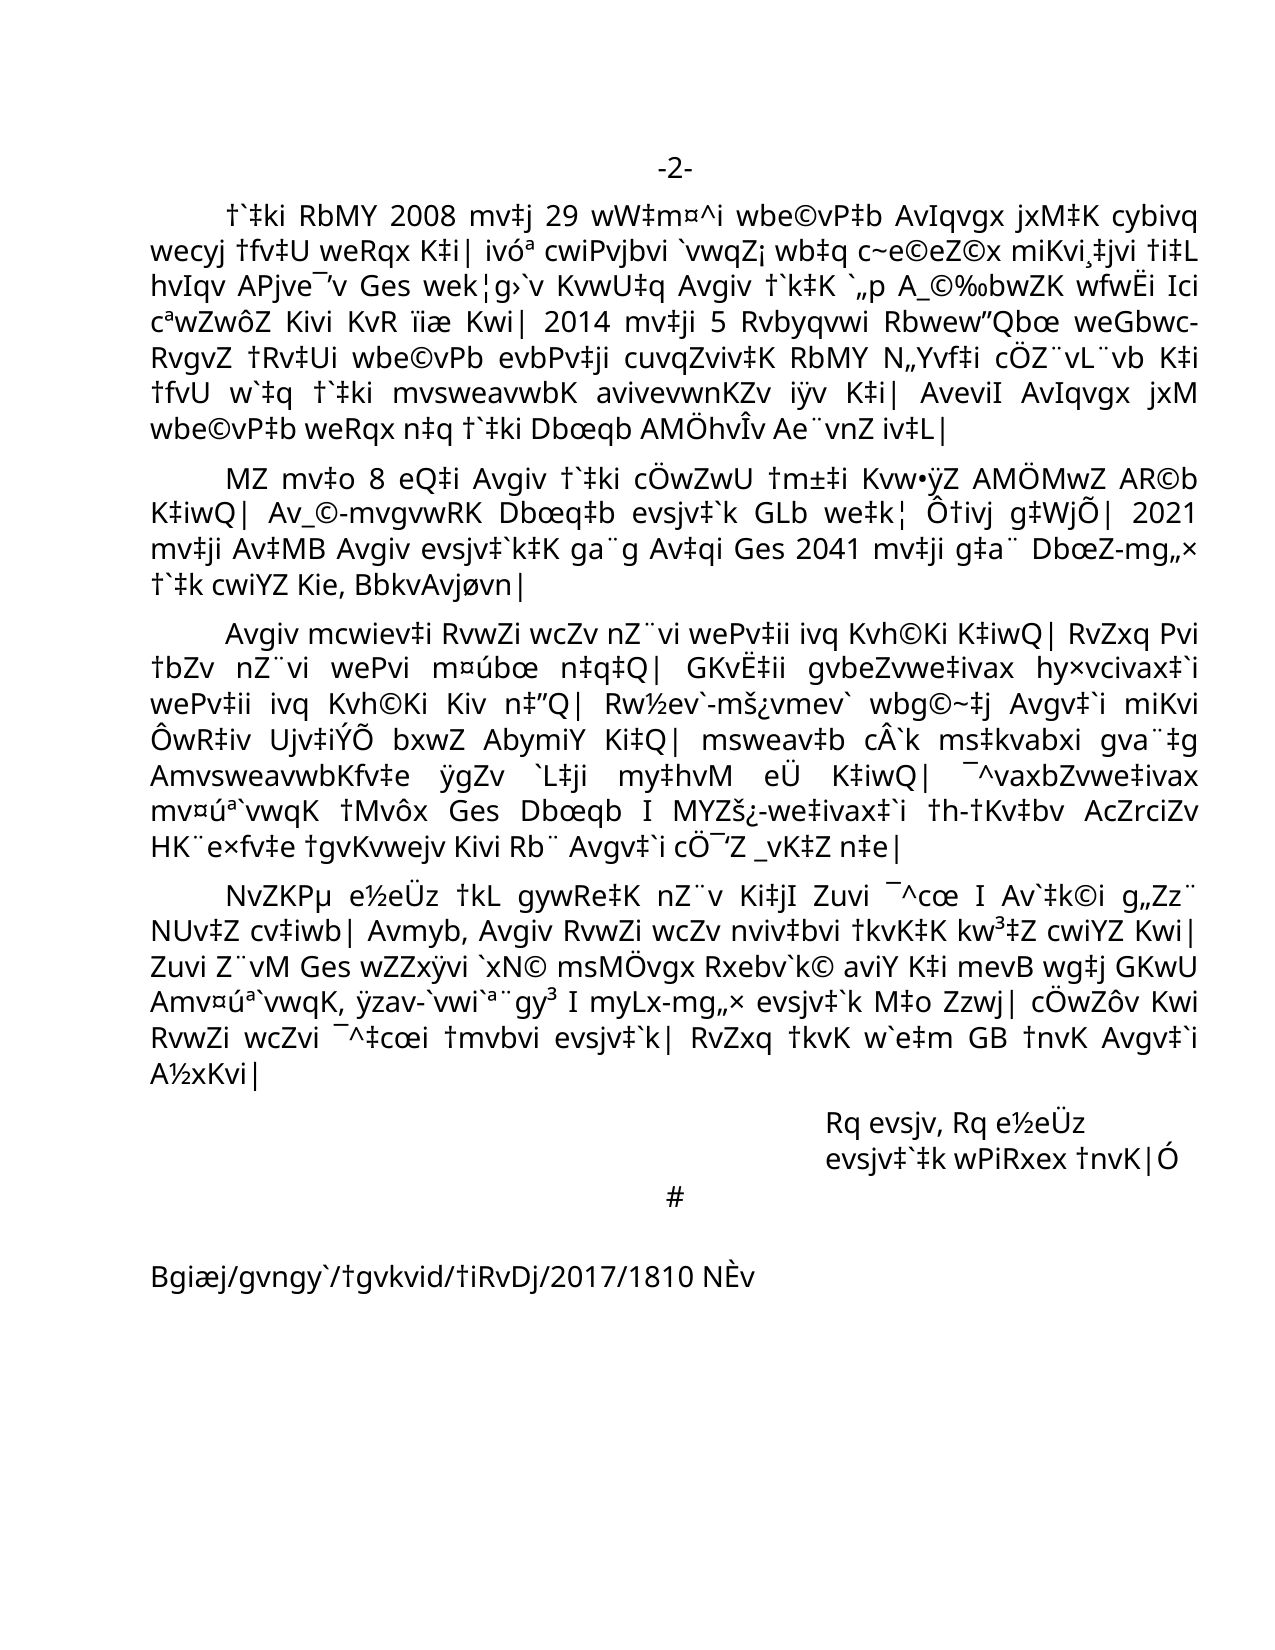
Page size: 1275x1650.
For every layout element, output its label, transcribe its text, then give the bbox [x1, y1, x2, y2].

text Rq evsjv, Rq e½eÜz [825, 1105, 1200, 1141]
text NvZKPµ e½eÜz †kL gywRe‡K nZ¨v Ki‡jI Zuvi ¯^cœ I Av`‡k©i g„Zz¨ NUv‡Z cv‡iwb| Avmyb, Avgiv RvwZi wcZv nviv‡bvi †kvK‡K kw³‡Z cwiYZ Kwi| Zuvi Z¨vM Ges wZZxÿvi `xN© msMÖvgx Rxebv`k© aviY K‡i mevB wg‡j GKwU Amv¤úª`vwqK, ÿzav-`vwi`ª¨gy³ I myLx-mg„× evsjv‡`k M‡o Zzwj| cÖwZôv Kwi RvwZi wcZvi ¯^‡cœi †mvbvi evsjv‡`k| RvZxq †kvK w`e‡m GB †nvK Avgv‡`i A½xKvi| [150, 878, 1200, 1093]
text -2- [150, 150, 1200, 186]
text MZ mv‡o 8 eQ‡i Avgiv †`‡ki cÖwZwU †m±‡i Kvw•ÿZ AMÖMwZ AR©b K‡iwQ| Av_©-mvgvwRK Dbœq‡b evsjv‡`k GLb we‡k¦ Ô†ivj g‡WjÕ| 2021 mv‡ji Av‡MB Avgiv evsjv‡`k‡K ga¨g Av‡qi Ges 2041 mv‡ji g‡a¨ DbœZ-mg„× †`‡k cwiYZ Kie, BbkvAvjøvn| [150, 461, 1200, 603]
text †`‡ki RbMY 2008 mv‡j 29 wW‡m¤^i wbe©vP‡b AvIqvgx jxM‡K cybivq wecyj †fv‡U weRqx K‡i| ivóª cwiPvjbvi `vwqZ¡ wb‡q c~e©eZ©x miKvi¸‡jvi †i‡L hvIqv APjve¯’v Ges wek¦g›`v KvwU‡q Avgiv †`k‡K `„p A_©‰bwZK wfwËi Ici cªwZwôZ Kivi KvR ïiæ Kwi| 2014 mv‡ji 5 Rvbyqvwi Rbwew”Qbœ weGbwc-RvgvZ †Rv‡Ui wbe©vPb evbPv‡ji cuvqZviv‡K RbMY N„Yvf‡i cÖZ¨vL¨vb K‡i †fvU w`‡q †`‡ki mvsweavwbK avivevwnKZv iÿv K‡i| AveviI AvIqvgx jxM wbe©vP‡b weRqx n‡q †`‡ki Dbœqb AMÖhvÎv Ae¨vnZ iv‡L| [150, 198, 1200, 448]
text Avgiv mcwiev‡i RvwZi wcZv nZ¨vi wePv‡ii ivq Kvh©Ki K‡iwQ| RvZxq Pvi †bZv nZ¨vi wePvi m¤úbœ n‡q‡Q| GKvË‡ii gvbeZvwe‡ivax hy×vcivax‡`i wePv‡ii ivq Kvh©Ki Kiv n‡”Q| Rw½ev`-mš¿vmev` wbg©~‡j Avgv‡`i miKvi ÔwR‡iv Ujv‡iÝÕ bxwZ AbymiY Ki‡Q| msweav‡b cÂ`k ms‡kvabxi gva¨‡g AmvsweavwbKfv‡e ÿgZv `L‡ji my‡hvM eÜ K‡iwQ| ¯^vaxbZvwe‡ivax mv¤úª`vwqK †Mvôx Ges Dbœqb I MYZš¿-we‡ivax‡`i †h-†Kv‡bv AcZrciZv HK¨e×fv‡e †gvKvwejv Kivi Rb¨ Avgv‡`i cÖ¯‘Z _vK‡Z n‡e| [150, 616, 1200, 866]
text evsjv‡`‡k wPiRxex †nvK|Ó [825, 1141, 1200, 1176]
text Bgiæj/gvngy`/†gvkvid/†iRvDj/2017/1810 NÈv [150, 1256, 1200, 1296]
text # [150, 1176, 1200, 1216]
